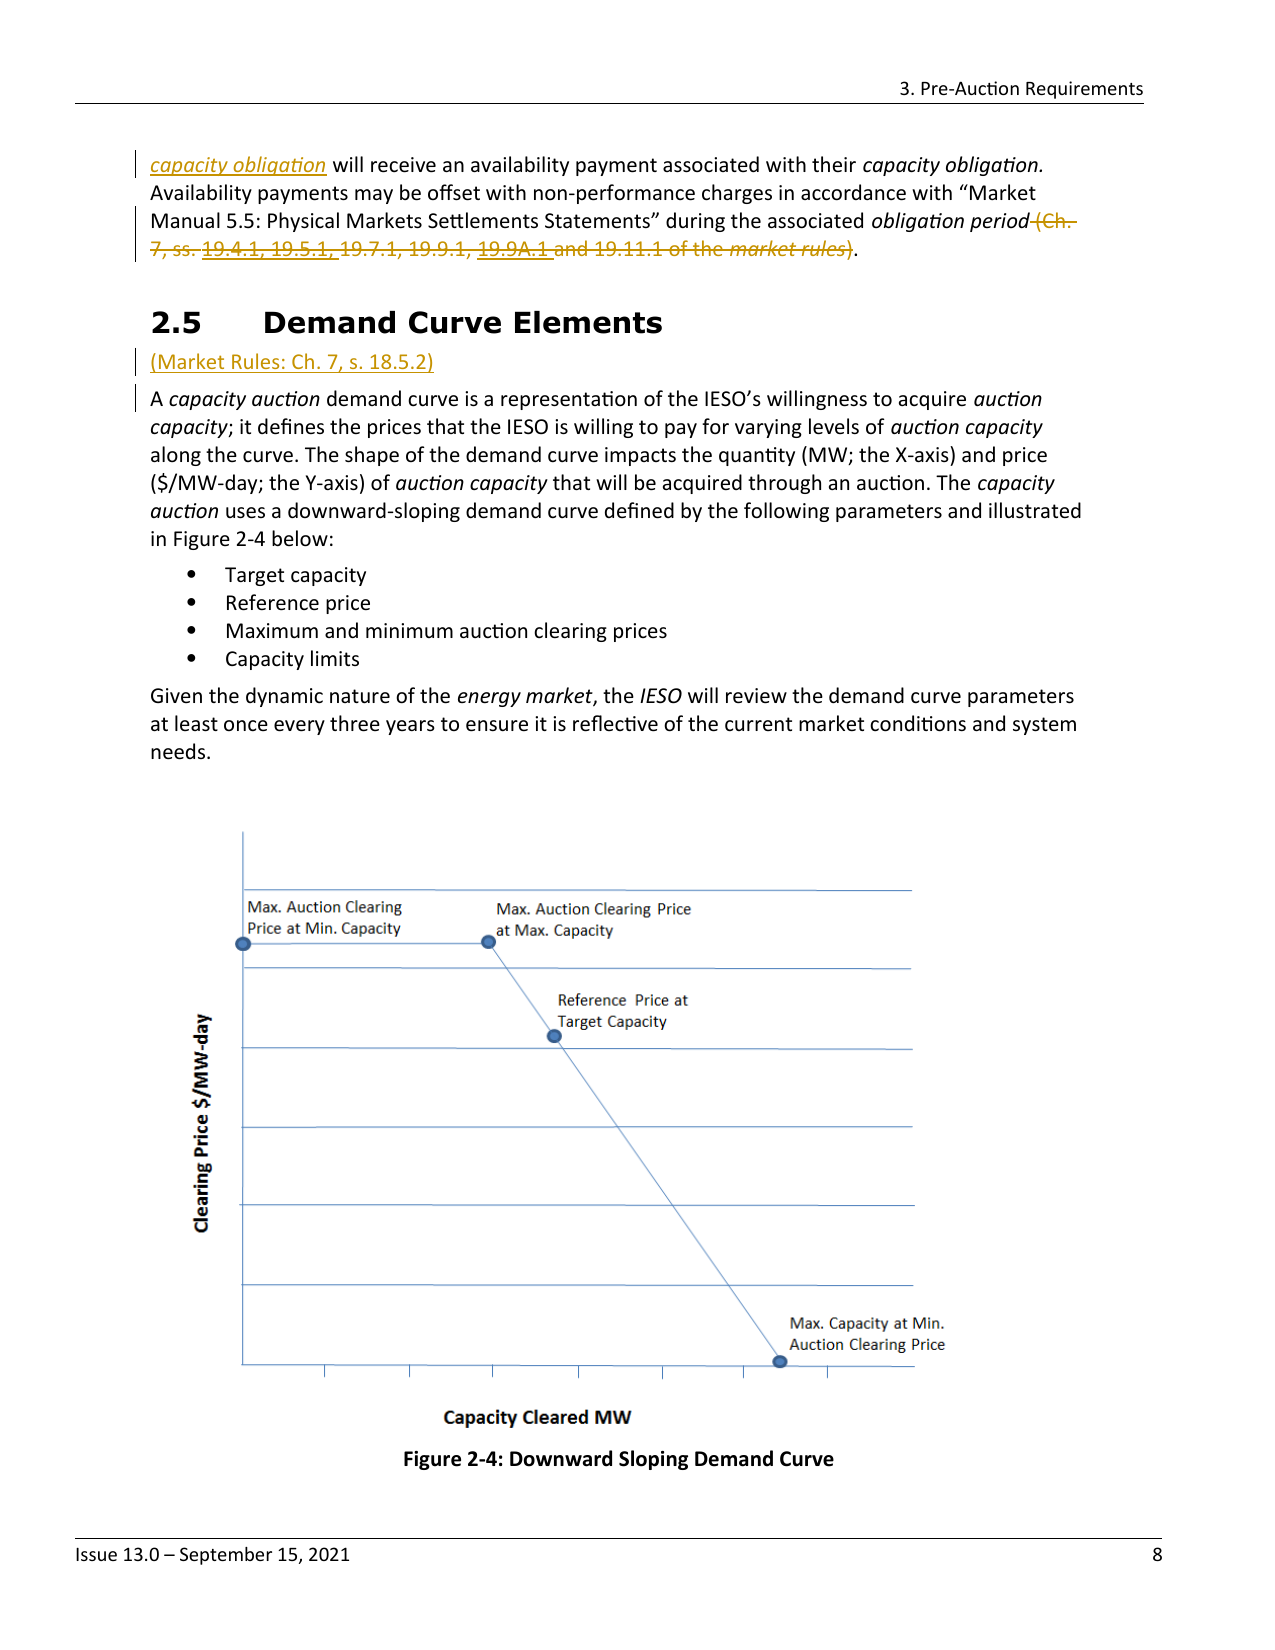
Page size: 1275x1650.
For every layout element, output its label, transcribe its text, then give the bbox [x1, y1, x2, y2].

text Given the dynamic nature of the energy market, the IESO will review the demand curve parameters at least once every three years to ensure it is reflective of the current market conditions and system needs. [150, 681, 1087, 765]
list Reference price [187, 588, 1087, 616]
picture [150, 801, 1088, 1436]
subtitle Demand Curve Elements [150, 304, 1087, 339]
text Figure 2-4: Downward Sloping Demand Curve [150, 1444, 1087, 1472]
list Target capacity [187, 560, 1087, 588]
list Maximum and minimum auction clearing prices [187, 616, 1087, 644]
text A capacity auction demand curve is a representation of the IESO’s willingness to acquire auction capacity; it defines the prices that the IESO is willing to pay for varying levels of auction capacity along the curve. The shape of the demand curve impacts the quantity (MW; the X-axis) and price ($/MW-day; the Y-axis) of auction capacity that will be acquired through an auction. The capacity auction uses a downward-sloping demand curve defined by the following parameters and illustrated in Figure 2-4 below: [150, 384, 1087, 552]
list Capacity limits [187, 644, 1087, 672]
